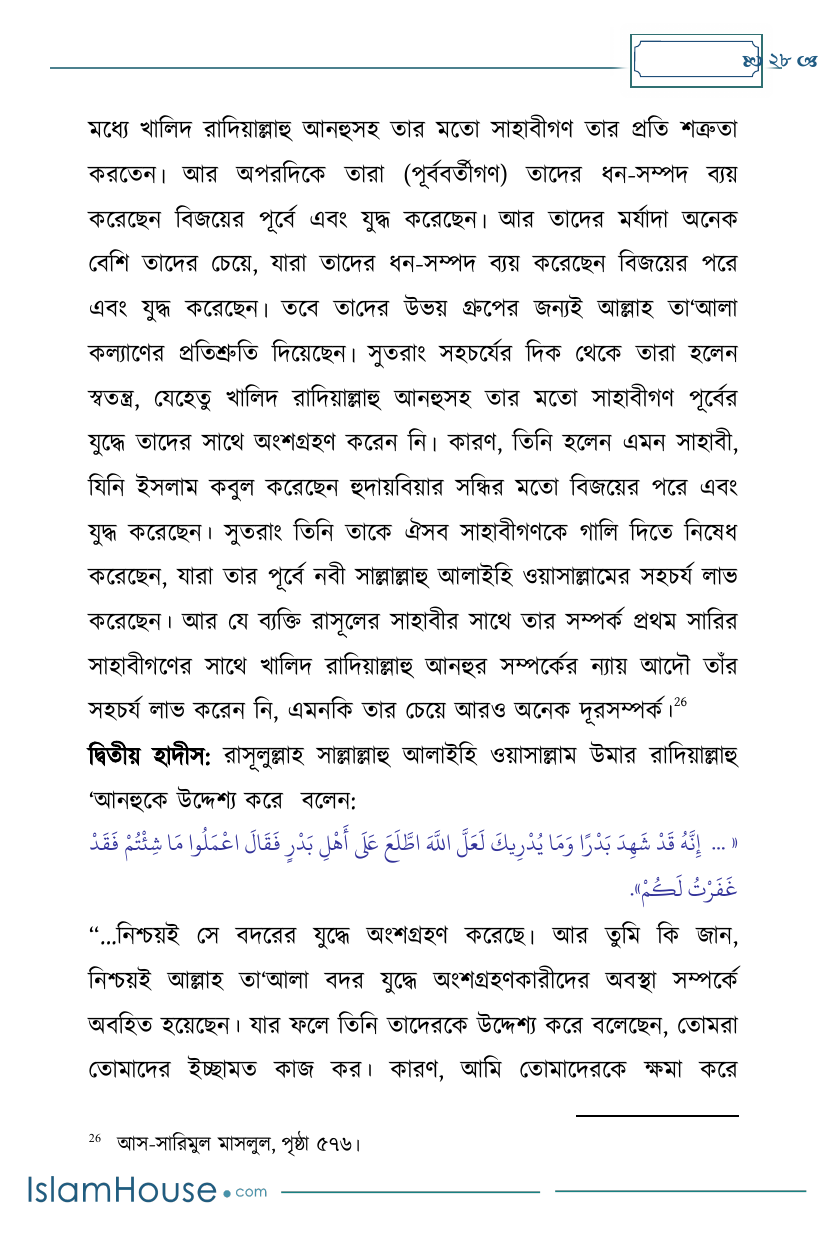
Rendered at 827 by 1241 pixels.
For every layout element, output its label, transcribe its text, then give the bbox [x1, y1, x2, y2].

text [89, 107, 738, 730]
picture [548, 1170, 807, 1208]
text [89, 913, 738, 1089]
text দ্বিতীয় হাদীস: রাসূলুল্লাহ সাল্লাল্লাহু আলাইহি ওয়াসাল্লাম উমার রাদিয়াল্লাহু ‘আনহুকে উদ্দেশ্য করে বলেন: [89, 733, 738, 819]
picture [20, 1171, 541, 1209]
text « ... إِنَّهُ قَدْ شَهِدَ بَدْرًا وَمَا يُدْرِيكَ لَعَلَّ اللَّهَ اطَّلَعَ عَلَى أَهْلِ بَدْرٍ فَقَالَ اعْمَلُوا مَا شِئْتُمْ فَقَدْ غَفَرْتُ لَكُمْ». [89, 822, 738, 910]
